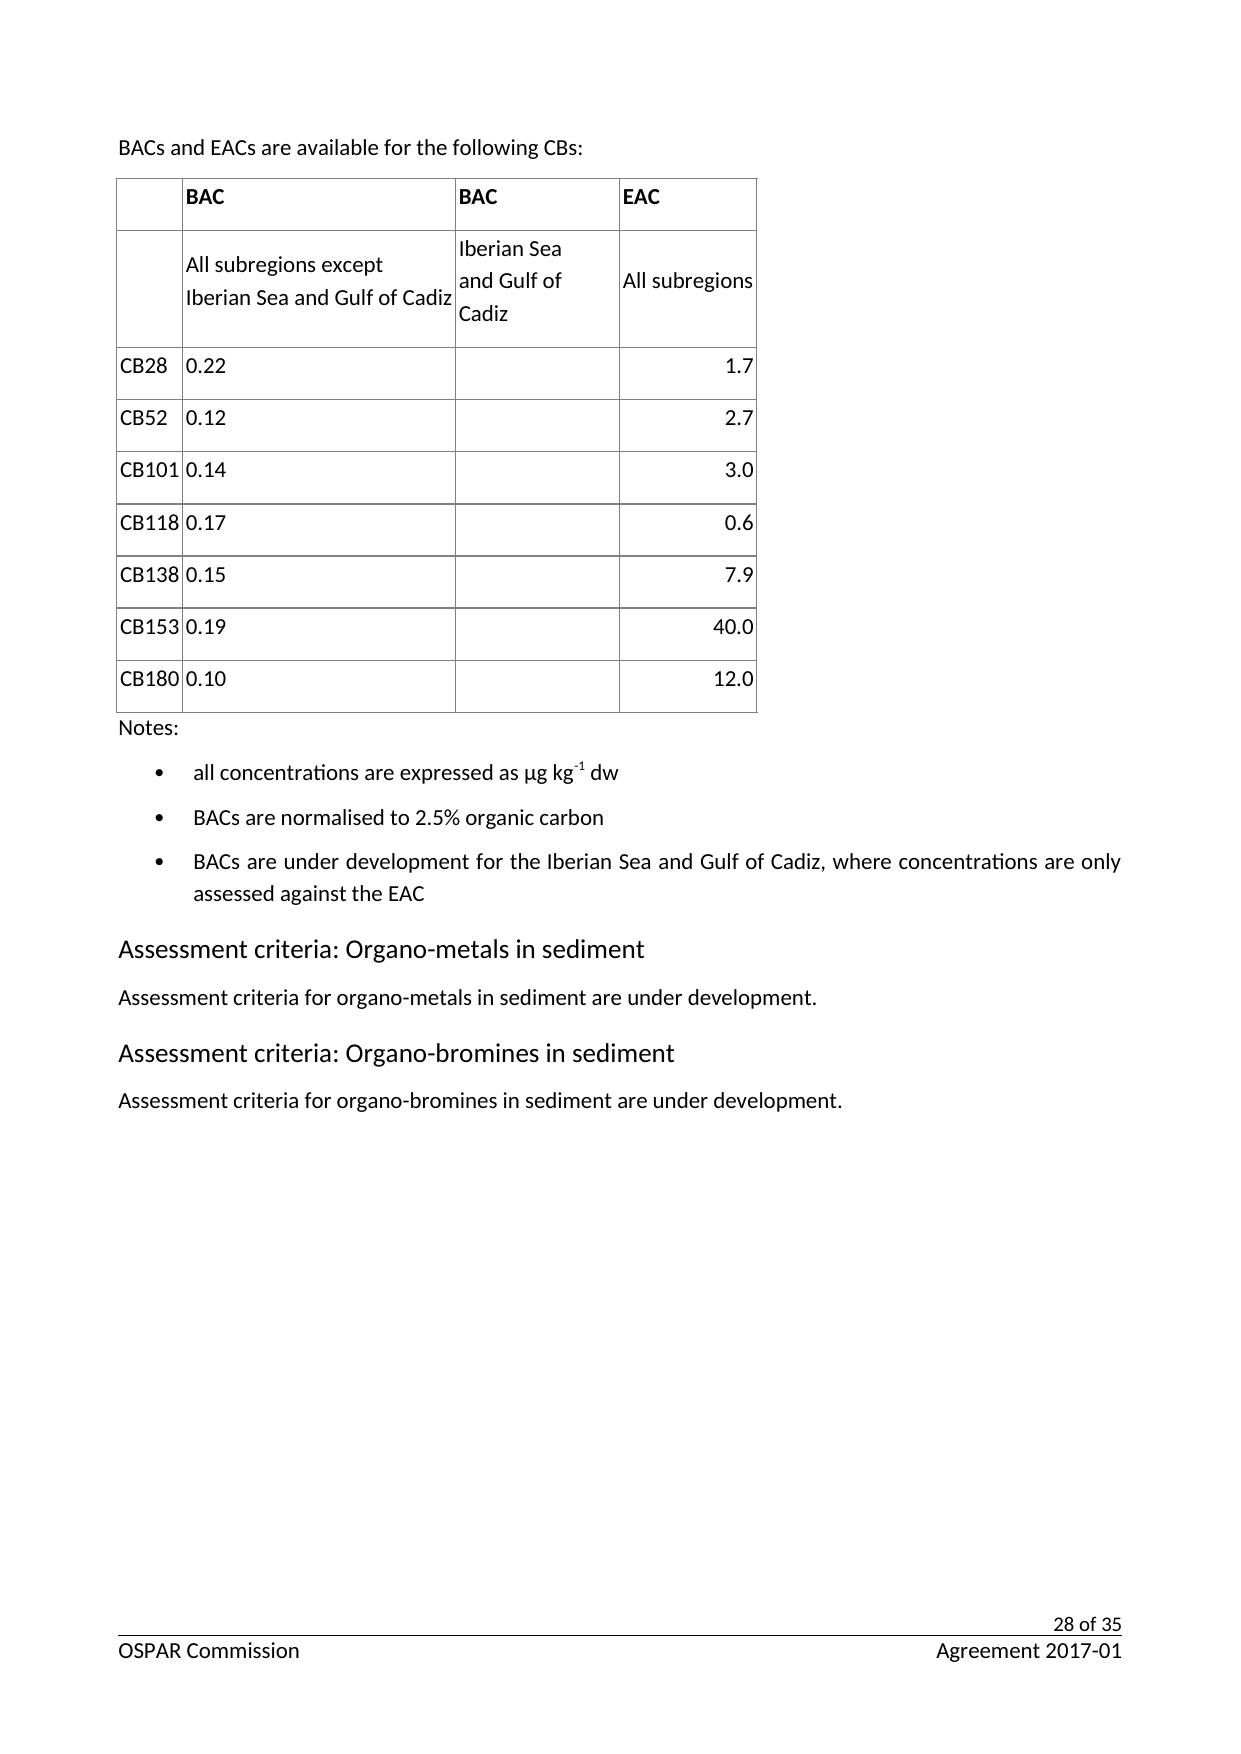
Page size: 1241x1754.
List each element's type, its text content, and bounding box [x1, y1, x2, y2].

table_cell 1.7 [620, 348, 756, 398]
subtitle Assessment criteria: Organo-bromines in sediment [118, 1036, 1122, 1069]
table_cell 0.15 [183, 557, 455, 607]
table_cell 0.6 [620, 505, 756, 555]
text Notes: [118, 713, 1122, 741]
table_cell 0.17 [183, 505, 455, 555]
list BACs are normalised to 2.5% organic carbon [156, 803, 1122, 831]
table_cell CB153 [117, 609, 182, 659]
table_cell 40.0 [620, 609, 756, 659]
text Assessment criteria for organo-metals in sediment are under development. [118, 983, 1122, 1011]
table_cell 12.0 [620, 661, 756, 712]
text BACs and EACs are available for the following CBs: [118, 133, 1122, 161]
table_cell [456, 400, 619, 451]
table_cell 0.10 [183, 661, 455, 712]
table_header [117, 179, 182, 230]
table_cell CB118 [117, 505, 182, 555]
table_cell 0.14 [183, 452, 455, 503]
subtitle Assessment criteria: Organo-metals in sediment [118, 932, 1122, 966]
table_cell CB28 [117, 348, 182, 398]
table_cell CB138 [117, 557, 182, 607]
table_cell 2.7 [620, 400, 756, 451]
list BACs are under development for the Iberian Sea and Gulf of Cadiz, where concentrations are only assessed against the EAC [156, 847, 1122, 907]
table_cell [456, 609, 619, 659]
text Assessment criteria for organo-bromines in sediment are under development. [118, 1086, 1122, 1114]
table_cell 0.12 [183, 400, 455, 451]
table_cell All subregions except Iberian Sea and Gulf of Cadiz [183, 231, 455, 346]
table_cell [456, 452, 619, 503]
table_cell 3.0 [620, 452, 756, 503]
table_header EAC [620, 179, 756, 230]
table_cell [456, 661, 619, 712]
table_cell Iberian Sea and Gulf of Cadiz [456, 231, 619, 346]
table_header BAC [183, 179, 455, 230]
table_cell [456, 348, 619, 398]
table_cell 0.19 [183, 609, 455, 659]
table_cell All subregions [620, 231, 756, 346]
table_cell CB101 [117, 452, 182, 503]
table_cell CB180 [117, 661, 182, 712]
table_cell 0.22 [183, 348, 455, 398]
table_cell CB52 [117, 400, 182, 451]
table_cell [117, 231, 182, 346]
table_header BAC [456, 179, 619, 230]
table_cell 7.9 [620, 557, 756, 607]
table_cell [456, 557, 619, 607]
table_cell [456, 505, 619, 555]
list all concentrations are expressed as μg kg-1 dw [156, 758, 1122, 786]
